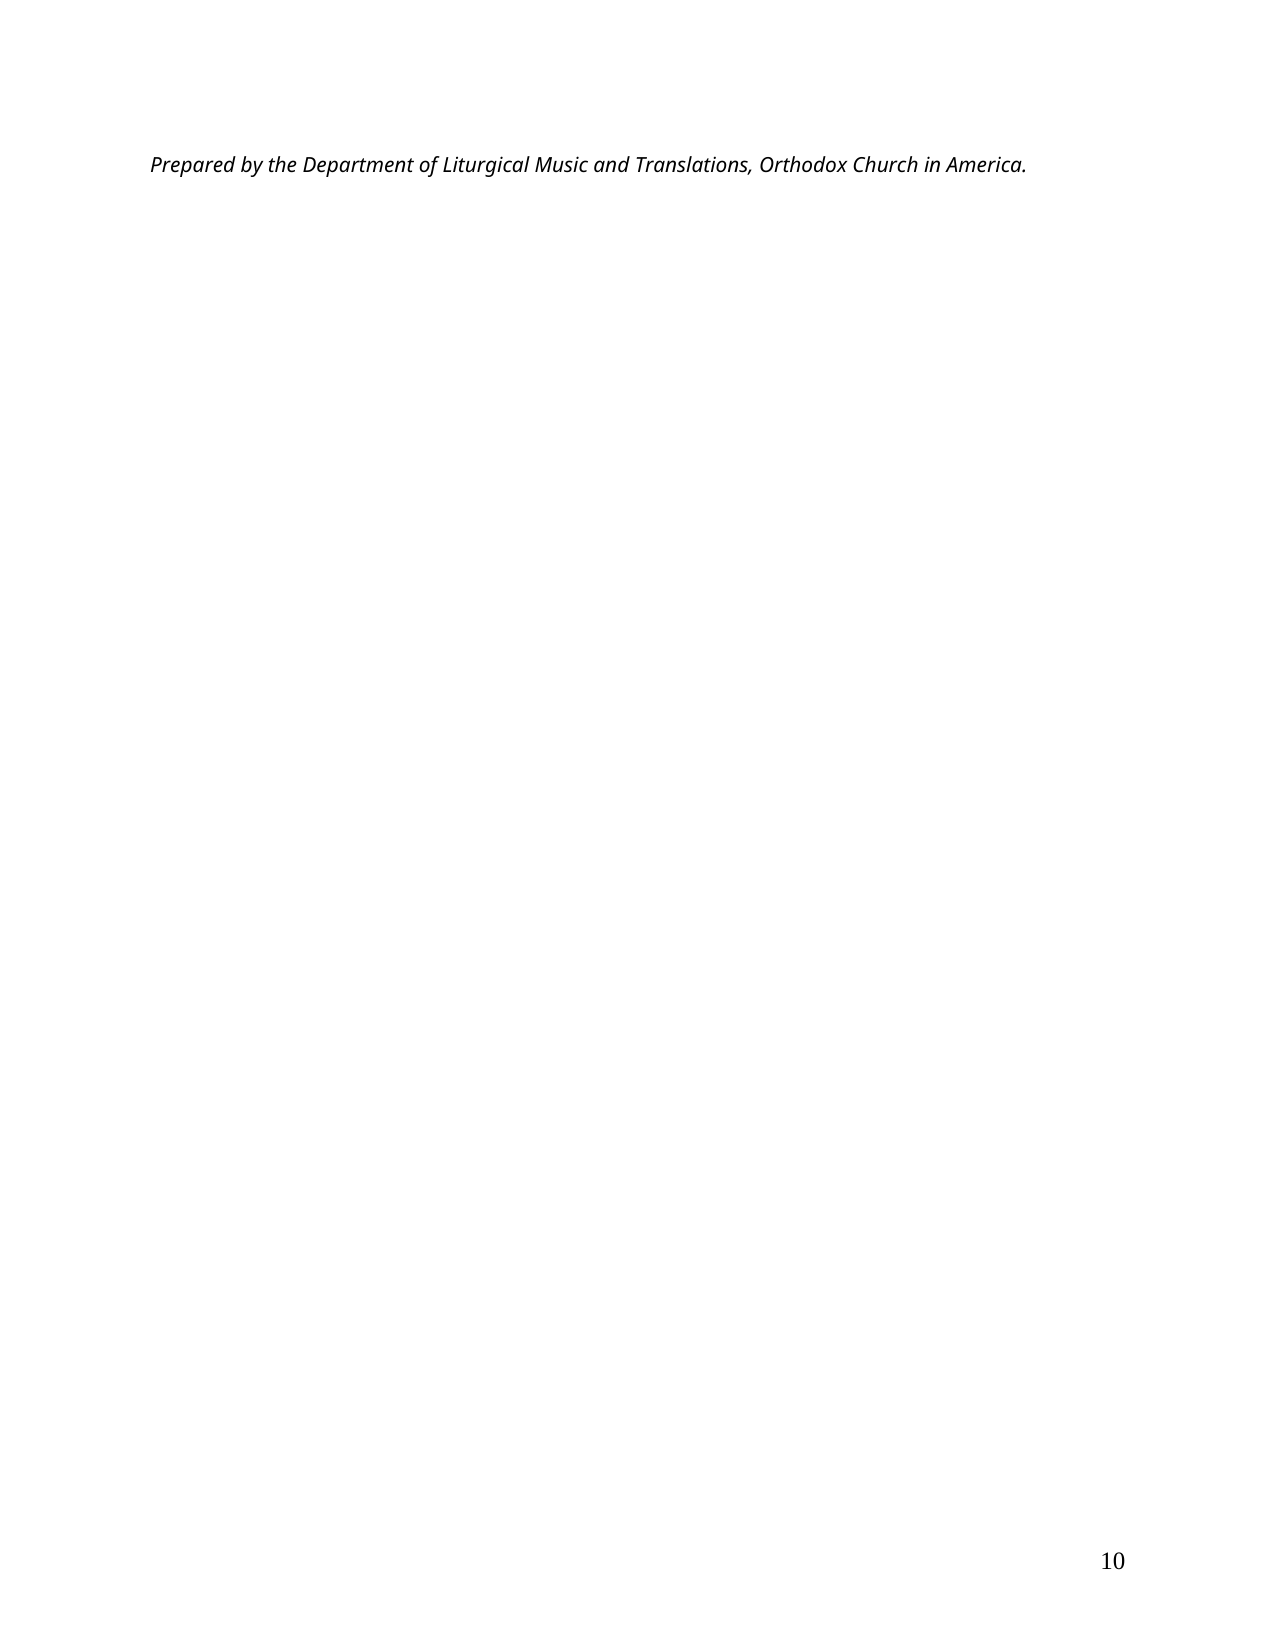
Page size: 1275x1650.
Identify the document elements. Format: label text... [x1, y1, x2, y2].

text Prepared by the Department of Liturgical Music and Translations, Orthodox Church in America. [150, 150, 1125, 178]
